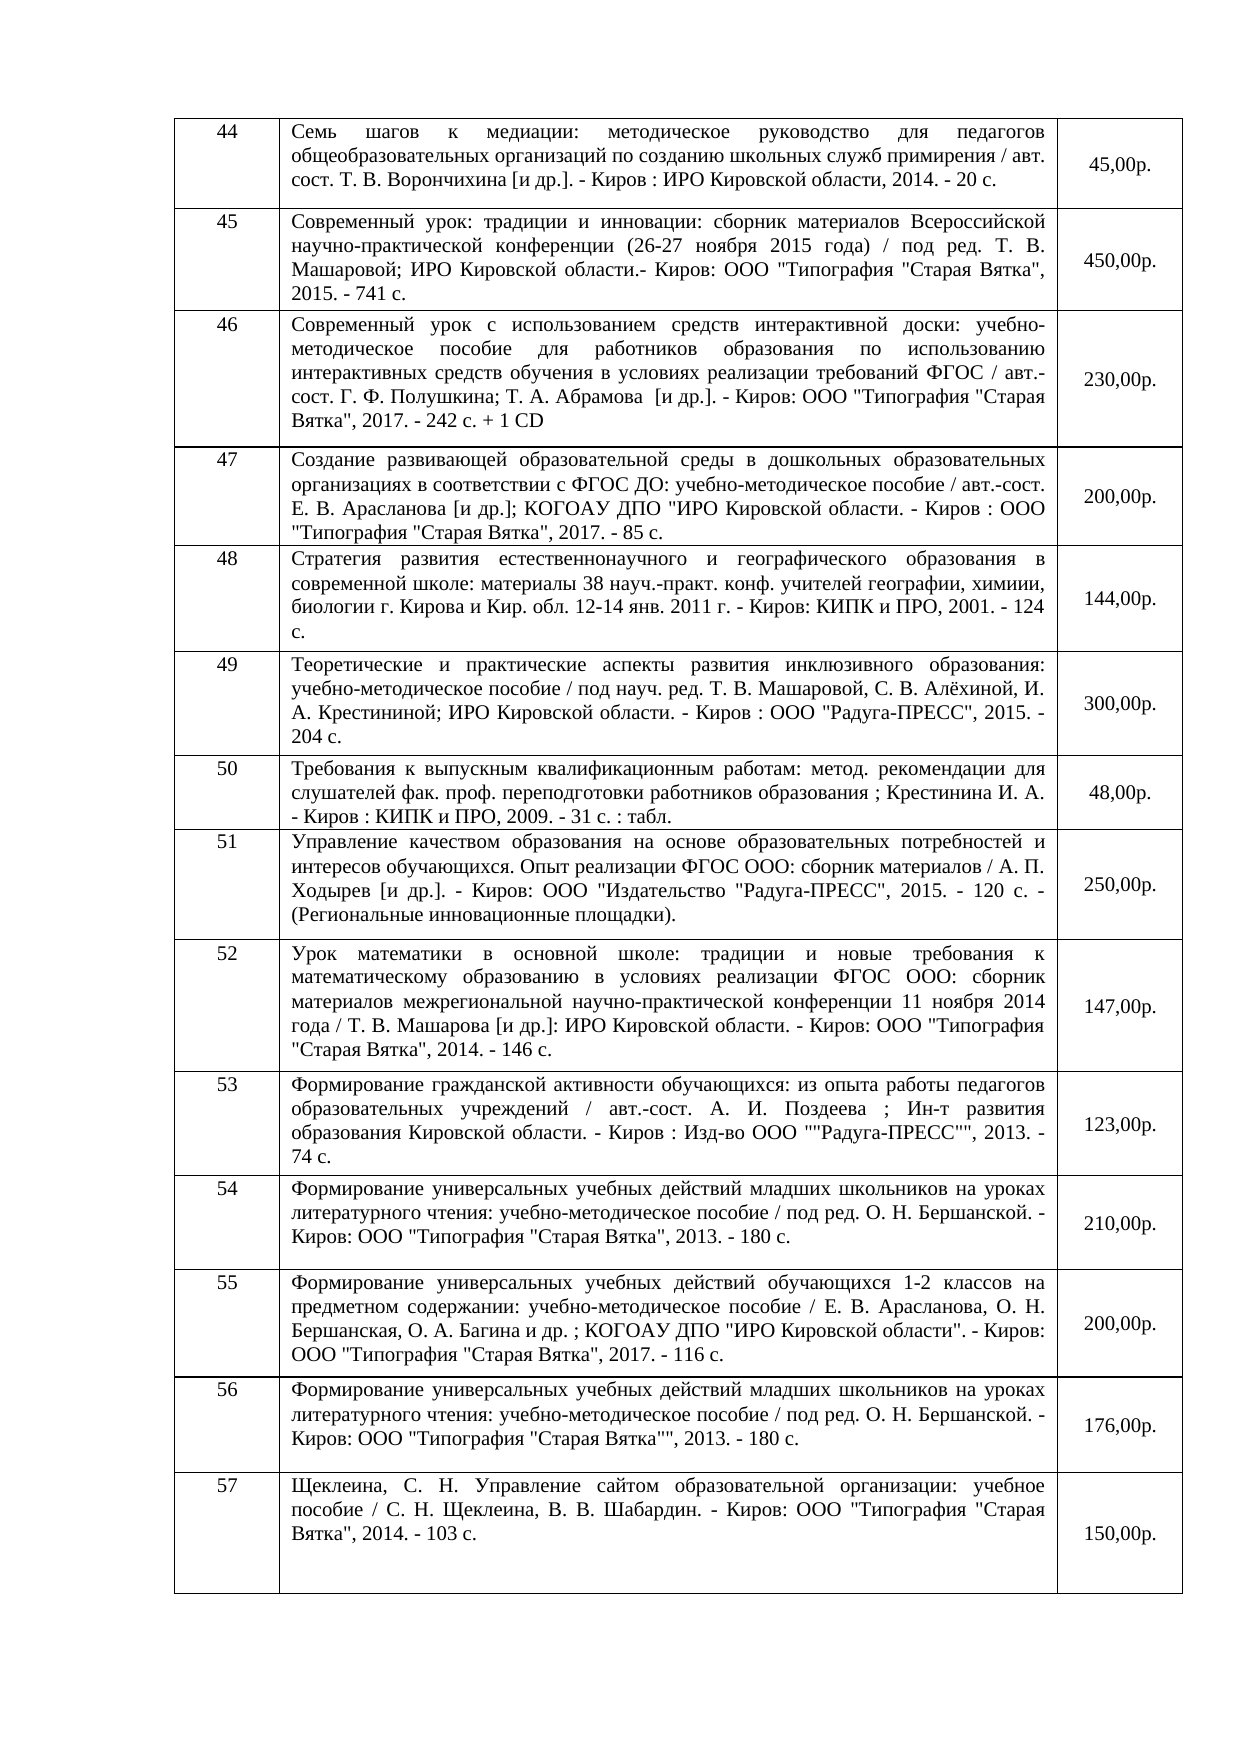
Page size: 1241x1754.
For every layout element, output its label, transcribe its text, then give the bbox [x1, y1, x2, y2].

table_cell 48,00р. [1058, 756, 1182, 828]
table_cell 200,00р. [1058, 1270, 1182, 1376]
table_cell Формирование универсальных учебных действий младших школьников на уроках литературного чтения: учебно-методическое пособие / под ред. О. Н. Бершанской. - Киров: ООО "Типография "Старая Вятка", 2013. - 180 с. [280, 1176, 1057, 1269]
table_cell 450,00р. [1058, 209, 1182, 310]
table_cell 53 [175, 1072, 279, 1175]
table_cell 45 [175, 209, 279, 310]
table_cell 54 [175, 1176, 279, 1269]
table_cell 300,00р. [1058, 652, 1182, 755]
table_cell 56 [175, 1378, 279, 1472]
table_cell Стратегия развития естественнонаучного и географического образования в современной школе: материалы 38 науч.-практ. конф. учителей географии, химиии, биологии г. Кирова и Кир. обл. 12-14 янв. 2011 г. - Киров: КИПК и ПРО, 2001. - 124 с. [280, 546, 1057, 651]
table_cell Щеклеина, С. Н. Управление сайтом образовательной организации: учебное пособие / С. Н. Щеклеина, В. В. Шабардин. - Киров: ООО "Типография "Старая Вятка", 2014. - 103 с. [280, 1473, 1057, 1593]
table_cell Формирование универсальных учебных действий младших школьников на уроках литературного чтения: учебно-методическое пособие / под ред. О. Н. Бершанской. - Киров: ООО "Типография "Старая Вятка"", 2013. - 180 с. [280, 1378, 1057, 1472]
table_cell 250,00р. [1058, 830, 1182, 939]
table_cell Современный урок с использованием средств интерактивной доски: учебно-методическое пособие для работников образования по использованию интерактивных средств обучения в условиях реализации требований ФГОС / авт.-сост. Г. Ф. Полушкина; Т. А. Абрамова [и др.]. - Киров: ООО "Типография "Старая Вятка", 2017. - 242 с. + 1 CD [280, 311, 1057, 446]
table_cell 50 [175, 756, 279, 828]
table_cell Формирование универсальных учебных действий обучающихся 1-2 классов на предметном содержании: учебно-методическое пособие / Е. В. Арасланова, О. Н. Бершанская, О. А. Багина и др. ; КОГОАУ ДПО "ИРО Кировской области". - Киров: ООО "Типография "Старая Вятка", 2017. - 116 с. [280, 1270, 1057, 1376]
table_cell 57 [175, 1473, 279, 1593]
table_cell 230,00р. [1058, 311, 1182, 446]
table_cell 44 [175, 119, 279, 208]
table_cell Формирование гражданской активности обучающихся: из опыта работы педагогов образовательных учреждений / авт.-сост. А. И. Поздеева ; Ин-т развития образования Кировской области. - Киров : Изд-во ООО ""Радуга-ПРЕСС"", 2013. - 74 с. [280, 1072, 1057, 1175]
table_cell 150,00р. [1058, 1473, 1182, 1593]
table_cell Теоретические и практические аспекты развития инклюзивного образования: учебно-методическое пособие / под науч. ред. Т. В. Машаровой, С. В. Алёхиной, И. А. Крестининой; ИРО Кировской области. - Киров : ООО "Радуга-ПРЕСС", 2015. - 204 с. [280, 652, 1057, 755]
table_cell 48 [175, 546, 279, 651]
table_cell Управление качеством образования на основе образовательных потребностей и интересов обучающихся. Опыт реализации ФГОС ООО: сборник материалов / А. П. Ходырев [и др.]. - Киров: ООО "Издательство "Радуга-ПРЕСС", 2015. - 120 с. - (Региональные инновационные площадки). [280, 830, 1057, 939]
table_cell 176,00р. [1058, 1378, 1182, 1472]
table_cell Семь шагов к медиации: методическое руководство для педагогов общеобразовательных организаций по созданию школьных служб примирения / авт. сост. Т. В. Ворончихина [и др.]. - Киров : ИРО Кировской области, 2014. - 20 с. [280, 119, 1057, 208]
table_cell 47 [175, 448, 279, 545]
table_cell 210,00р. [1058, 1176, 1182, 1269]
table_cell Создание развивающей образовательной среды в дошкольных образовательных организациях в соответствии с ФГОС ДО: учебно-методическое пособие / авт.-сост. Е. В. Арасланова [и др.]; КОГОАУ ДПО "ИРО Кировской области. - Киров : ООО "Типография "Старая Вятка", 2017. - 85 с. [280, 448, 1057, 545]
table_cell 45,00р. [1058, 119, 1182, 208]
table_cell Современный урок: традиции и инновации: сборник материалов Всероссийской научно-практической конференции (26-27 ноября 2015 года) / под ред. Т. В. Машаровой; ИРО Кировской области.- Киров: ООО "Типография "Старая Вятка", 2015. - 741 с. [280, 209, 1057, 310]
table_cell 55 [175, 1270, 279, 1376]
table_cell 147,00р. [1058, 940, 1182, 1071]
table_cell 200,00р. [1058, 448, 1182, 545]
table_cell Требования к выпускным квалификационным работам: метод. рекомендации для слушателей фак. проф. переподготовки работников образования ; Крестинина И. А. - Киров : КИПК и ПРО, 2009. - 31 с. : табл. [280, 756, 1057, 828]
table_cell 46 [175, 311, 279, 446]
table_cell 123,00р. [1058, 1072, 1182, 1175]
table_cell 51 [175, 830, 279, 939]
table_cell 52 [175, 940, 279, 1071]
table_cell Урок математики в основной школе: традиции и новые требования к математическому образованию в условиях реализации ФГОС ООО: сборник материалов межрегиональной научно-практической конференции 11 ноября 2014 года / Т. В. Машарова [и др.]: ИРО Кировской области. - Киров: ООО "Типография "Старая Вятка", 2014. - 146 с. [280, 940, 1057, 1071]
table_cell 49 [175, 652, 279, 755]
table_cell 144,00р. [1058, 546, 1182, 651]
